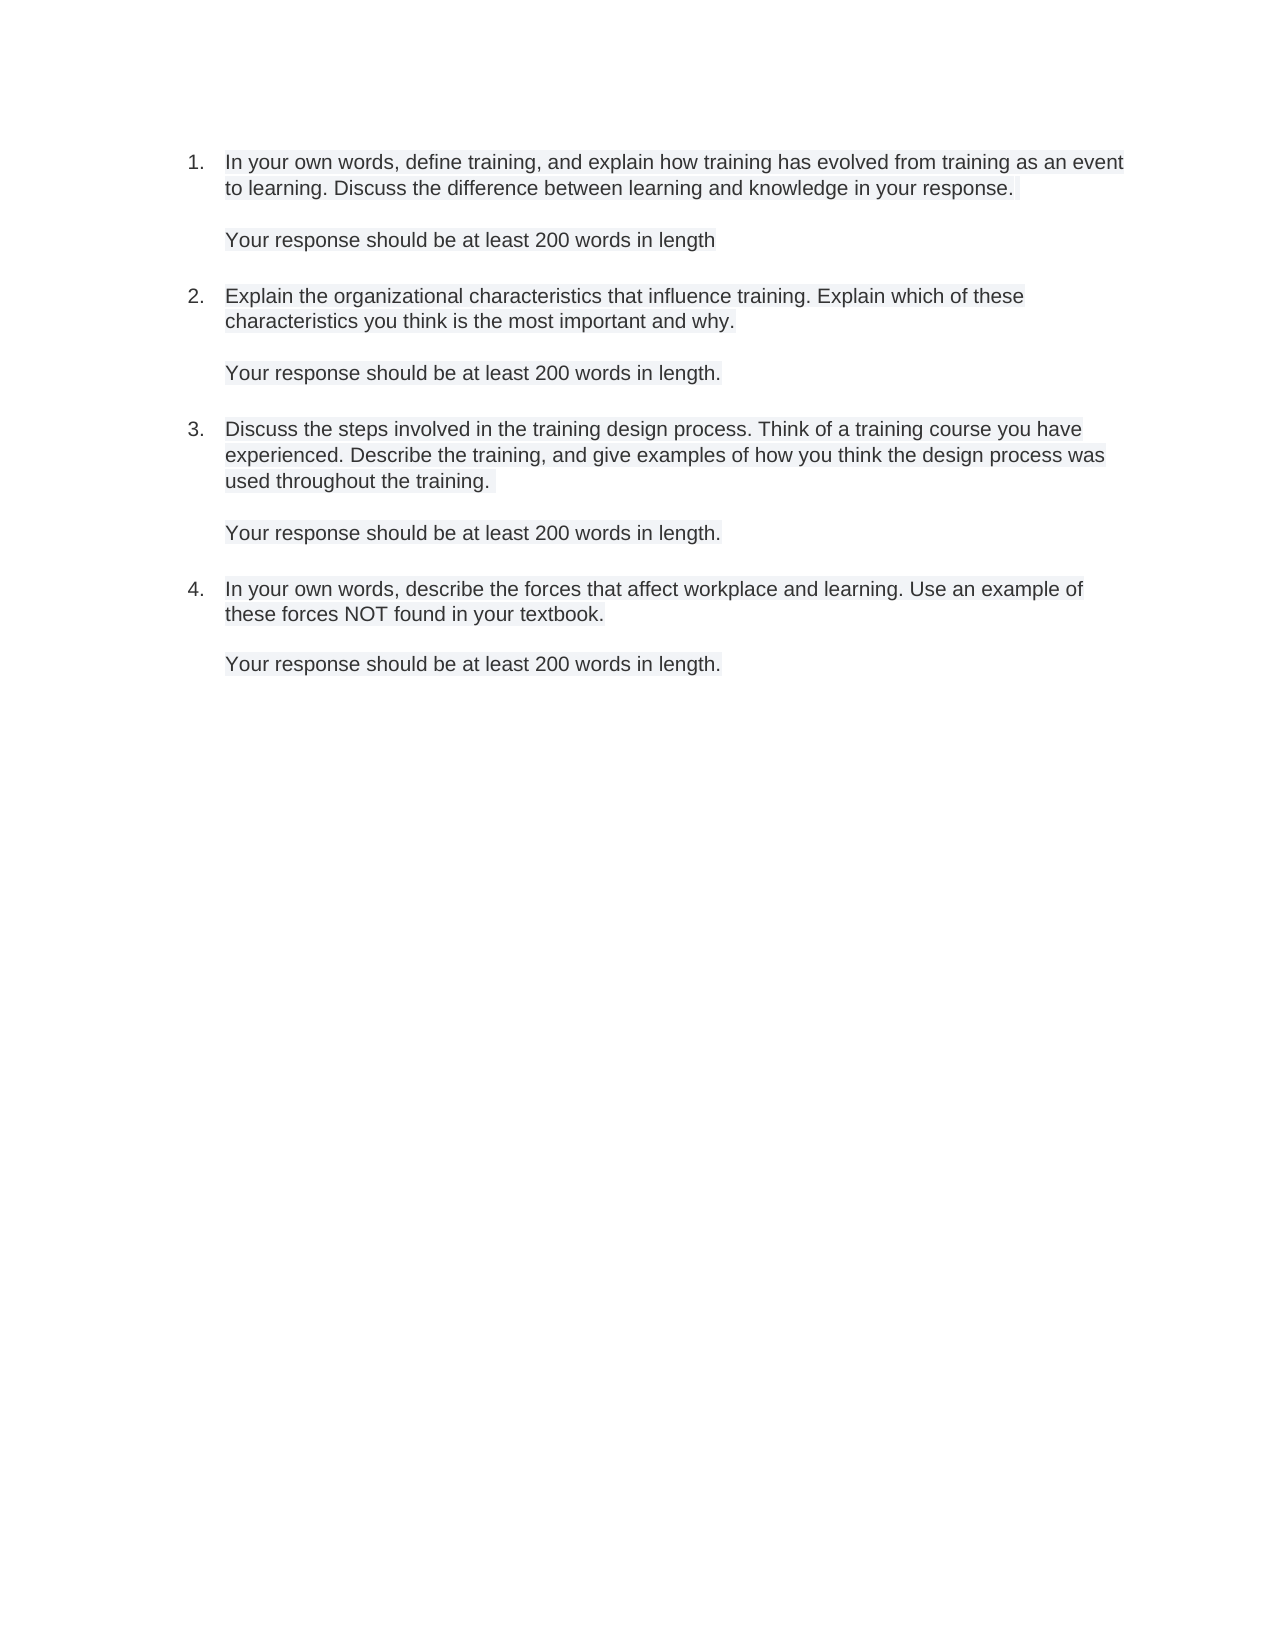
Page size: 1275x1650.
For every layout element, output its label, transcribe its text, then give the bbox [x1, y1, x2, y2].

list Explain the organizational characteristics that influence training. Explain which of these characteristics you think is the most important and why. Your response should be at least 200 words in length. [187, 283, 1125, 385]
list In your own words, define training, and explain how training has evolved from training as an event to learning. Discuss the difference between learning and knowledge in your response. Your response should be at least 200 words in length [187, 150, 1125, 251]
list Discuss the steps involved in the training design process. Think of a training course you have experienced. Describe the training, and give examples of how you think the design process was used throughout the training. Your response should be at least 200 words in length. [187, 417, 1125, 544]
list In your own words, describe the forces that affect workplace and learning. Use an example of these forces NOT found in your textbook. Your response should be at least 200 words in length. [187, 576, 1125, 676]
